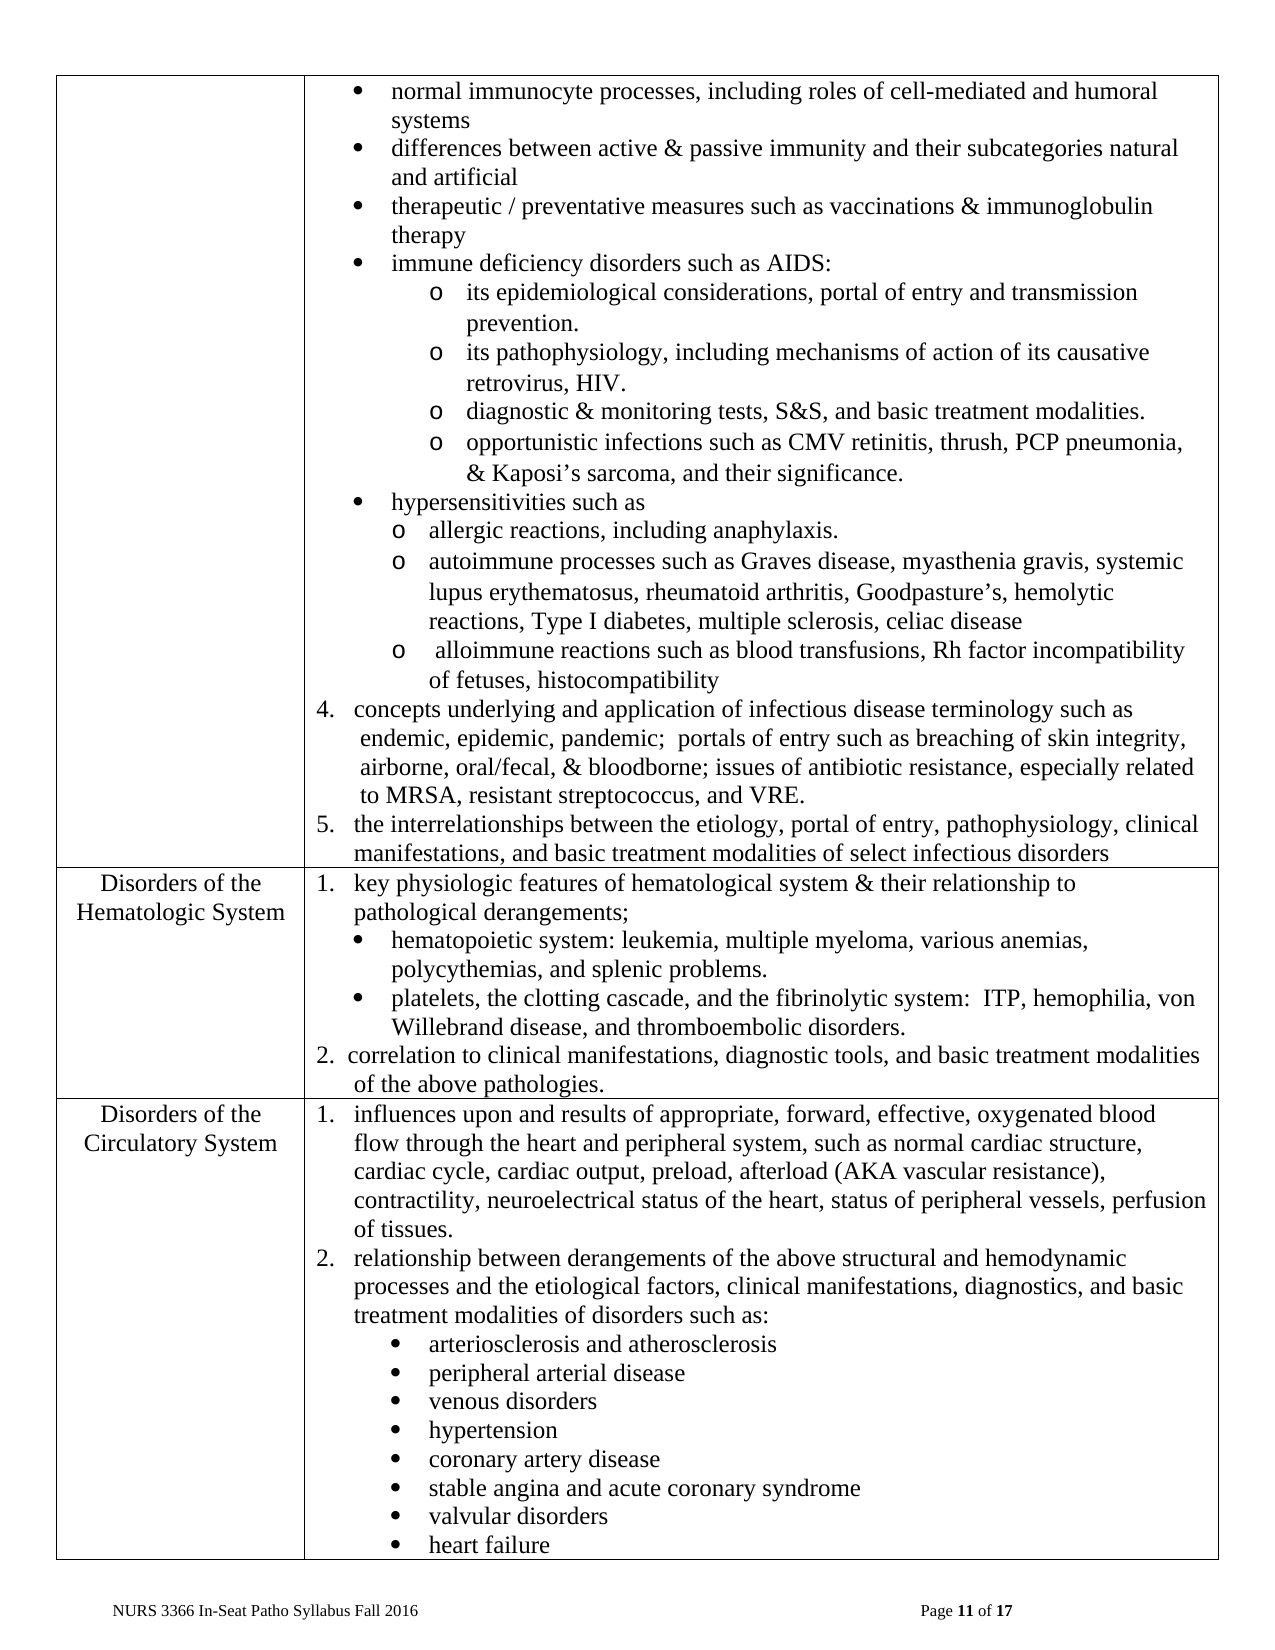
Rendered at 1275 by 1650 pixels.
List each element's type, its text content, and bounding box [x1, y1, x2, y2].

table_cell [57, 1099, 304, 1559]
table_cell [305, 1099, 1218, 1559]
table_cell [305, 76, 1218, 867]
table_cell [57, 76, 304, 867]
table_cell 1. key physiologic features of hematological system & their relationship to pathological derangements; hematopoietic system: leukemia, multiple myeloma, various anemias, polycythemias, and splenic problems. platelets, the clotting cascade, and the fibrinolytic system: ITP, hemophilia, von Willebrand disease, and thromboembolic disorders. 2. correlation to clinical manifestations, diagnostic tools, and basic treatment modalities of the above pathologies. [305, 868, 1218, 1098]
table_cell Disorders of the Hematologic System [57, 868, 304, 1098]
